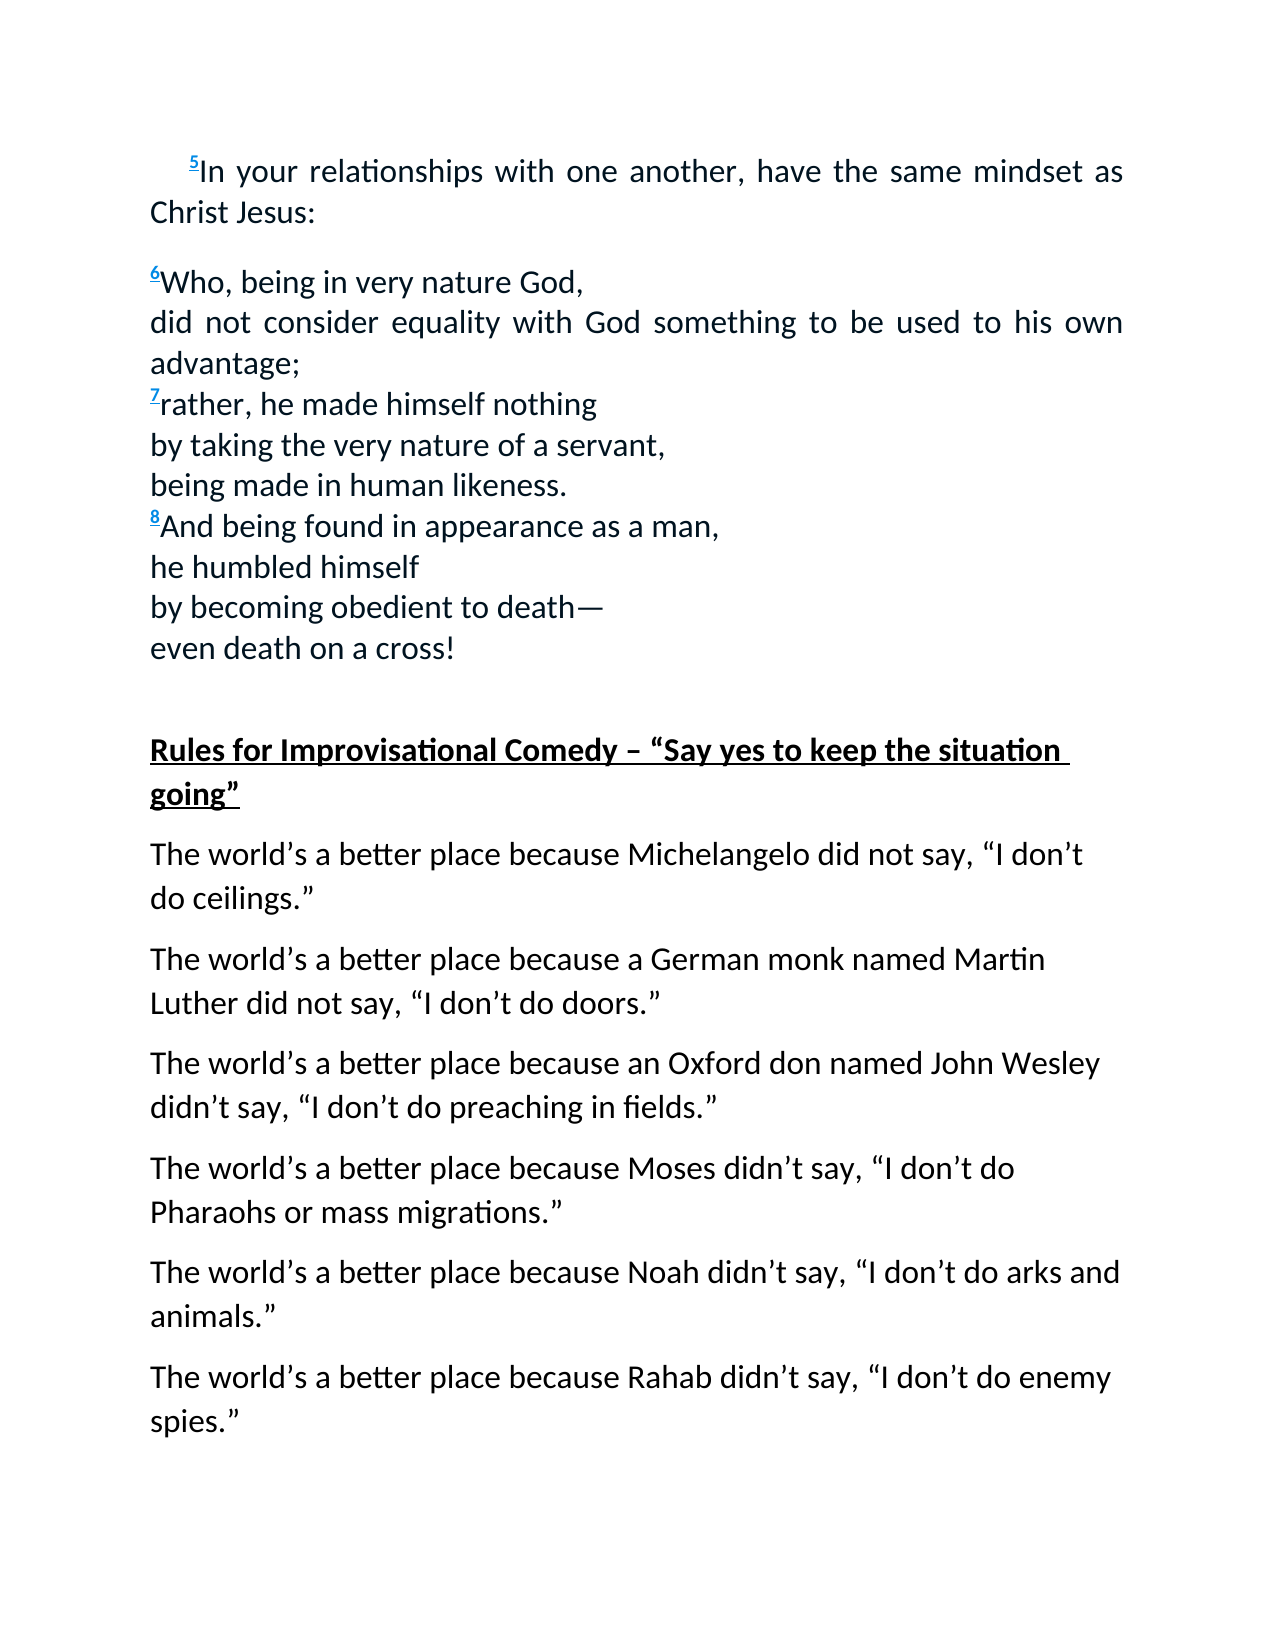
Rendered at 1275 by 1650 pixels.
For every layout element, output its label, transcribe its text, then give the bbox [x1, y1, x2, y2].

text 7rather, he made himself nothing [150, 383, 1125, 423]
text The world’s a better place because Moses didn’t say, “I don’t do Pharaohs or mass migrations.” [150, 1147, 1125, 1232]
text even death on a cross! [150, 627, 1125, 668]
text The world’s a better place because a German monk named Martin Luther did not say, “I don’t do doors.” [150, 938, 1125, 1022]
text did not consider equality with God something to be used to his own advantage; [150, 301, 1125, 383]
text being made in human likeness. [150, 464, 1125, 505]
text he humbled himself [150, 546, 1125, 586]
text 6Who, being in very nature God, [150, 261, 1125, 301]
text The world’s a better place because an Oxford don named John Wesley didn’t say, “I don’t do preaching in fields.” [150, 1042, 1125, 1127]
text The world’s a better place because Rahab didn’t say, “I don’t do enemy spies.” [150, 1356, 1125, 1441]
text The world’s a better place because Michelangelo did not say, “I don’t do ceilings.” [150, 833, 1125, 918]
text by becoming obedient to death— [150, 586, 1125, 627]
text by taking the very nature of a servant, [150, 423, 1125, 464]
text 5In your relationships with one another, have the same mindset as Christ Jesus: [150, 150, 1125, 231]
text The world’s a better place because Noah didn’t say, “I don’t do arks and animals.” [150, 1251, 1125, 1336]
text 8And being found in appearance as a man, [150, 505, 1125, 546]
text Rules for Improvisational Comedy – “Say yes to keep the situation going” [150, 728, 1125, 813]
